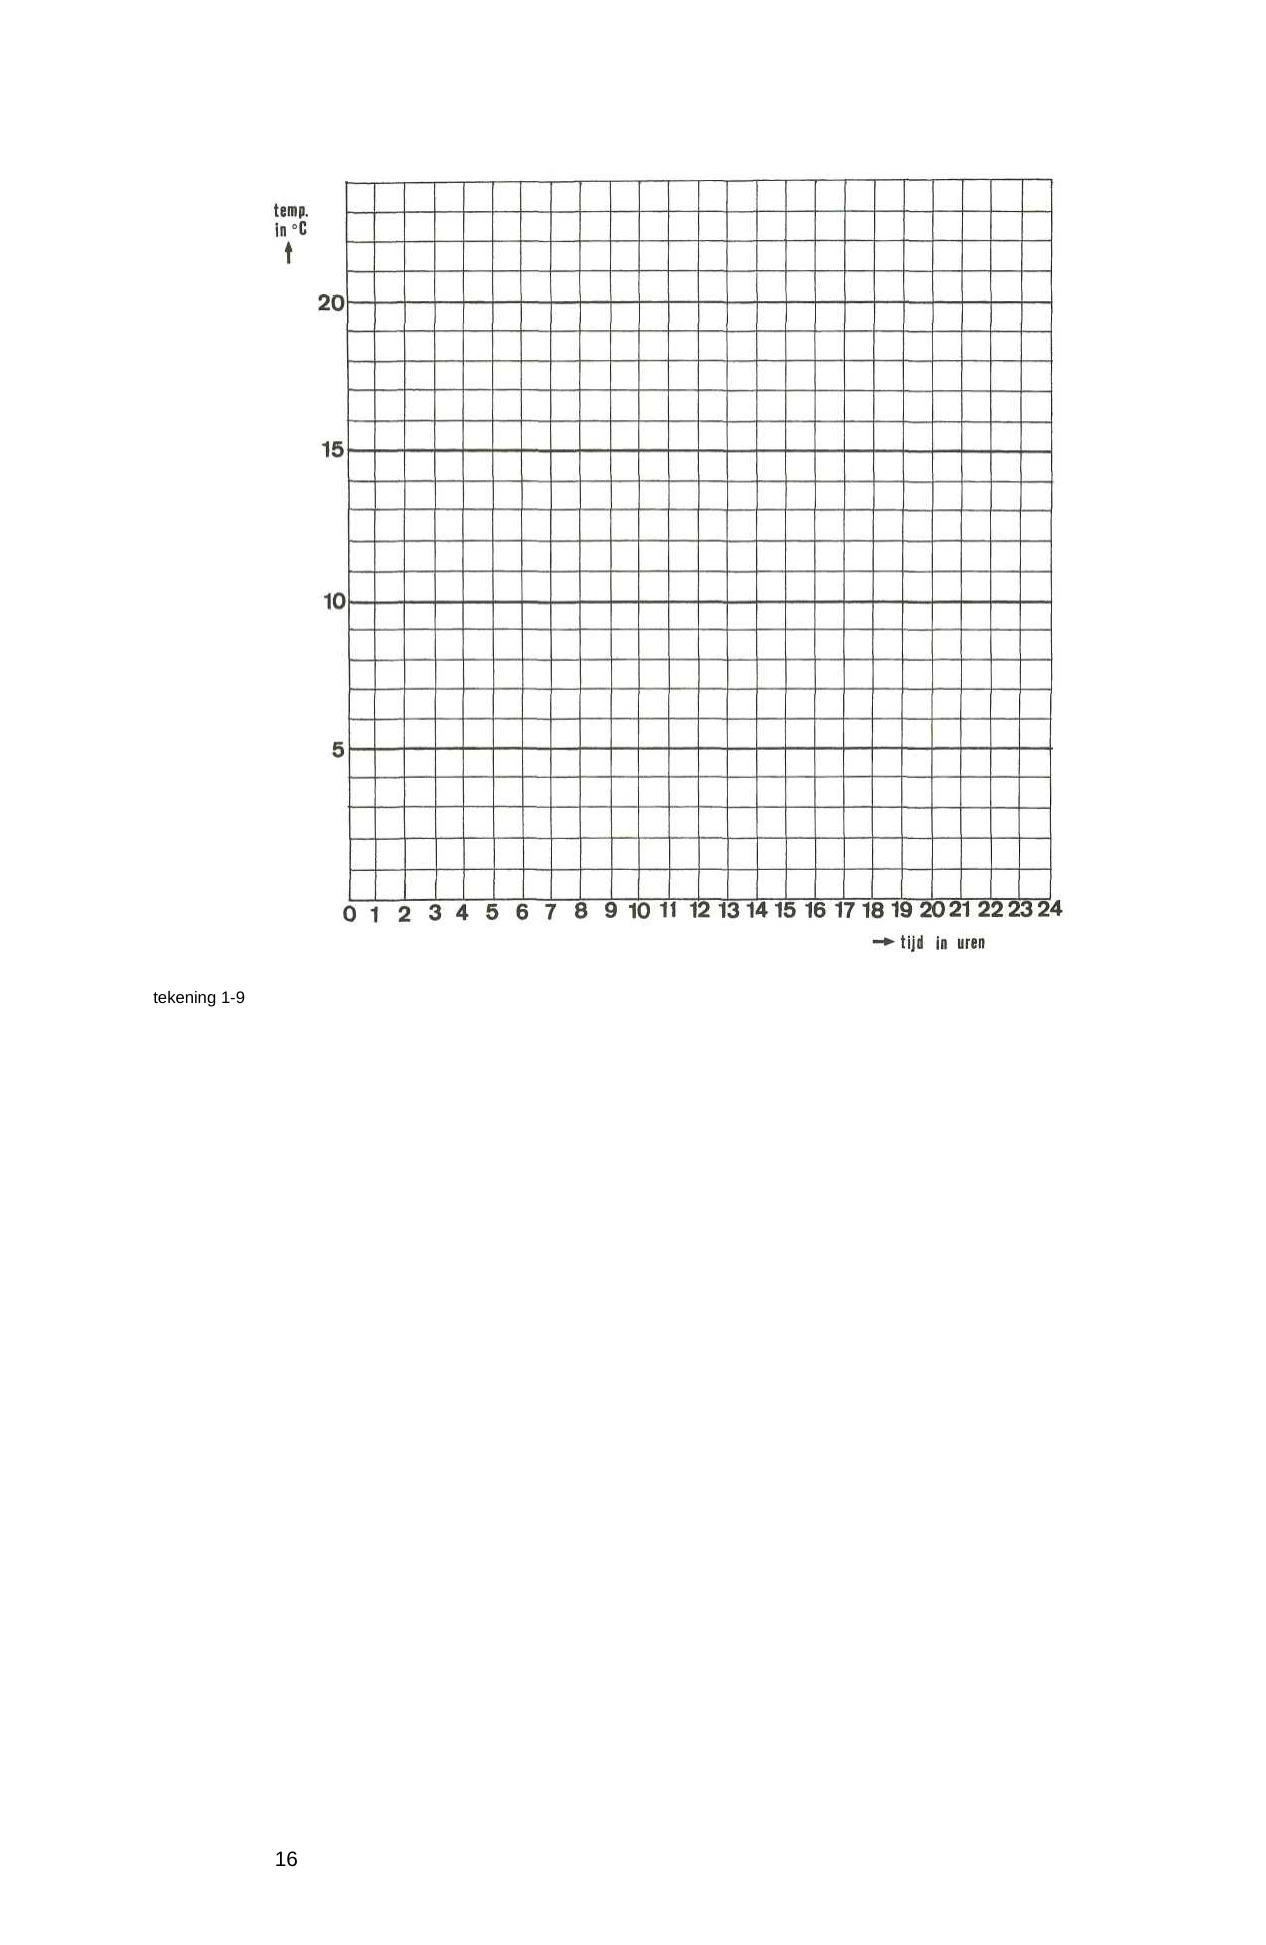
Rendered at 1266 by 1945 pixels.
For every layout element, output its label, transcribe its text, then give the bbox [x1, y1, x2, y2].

picture [269, 165, 1068, 960]
text tekening 1-9 [153, 988, 979, 1007]
